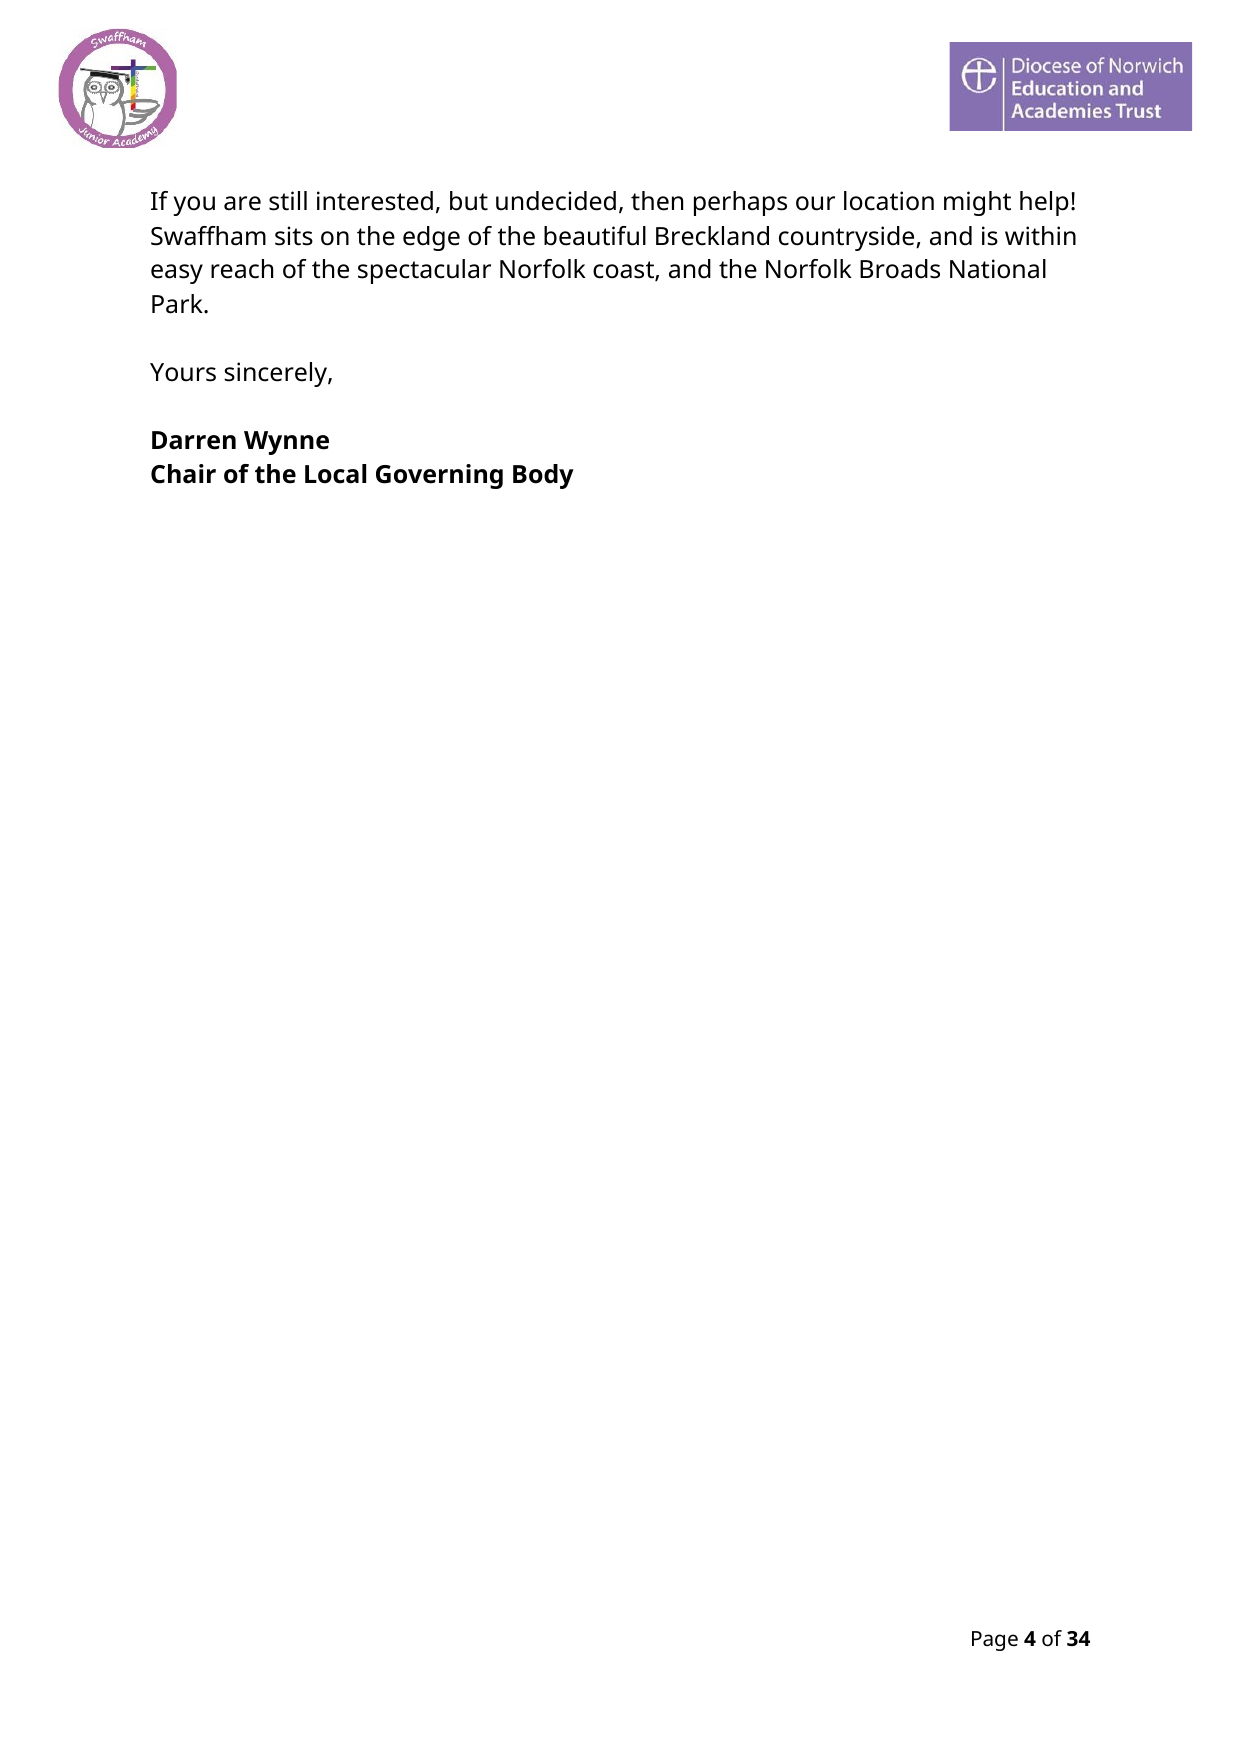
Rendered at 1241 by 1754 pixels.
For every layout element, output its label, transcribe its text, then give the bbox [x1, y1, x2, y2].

text If you are still interested, but undecided, then perhaps our location might help! Swaffham sits on the edge of the beautiful Breckland countryside, and is within easy reach of the spectacular Norfolk coast, and the Norfolk Broads National Park. [150, 184, 1090, 320]
text Chair of the Local Governing Body [150, 457, 1090, 491]
text Darren Wynne [150, 422, 1090, 457]
text Yours sincerely, [150, 354, 1090, 388]
picture [57, 28, 177, 147]
picture [948, 42, 1192, 130]
